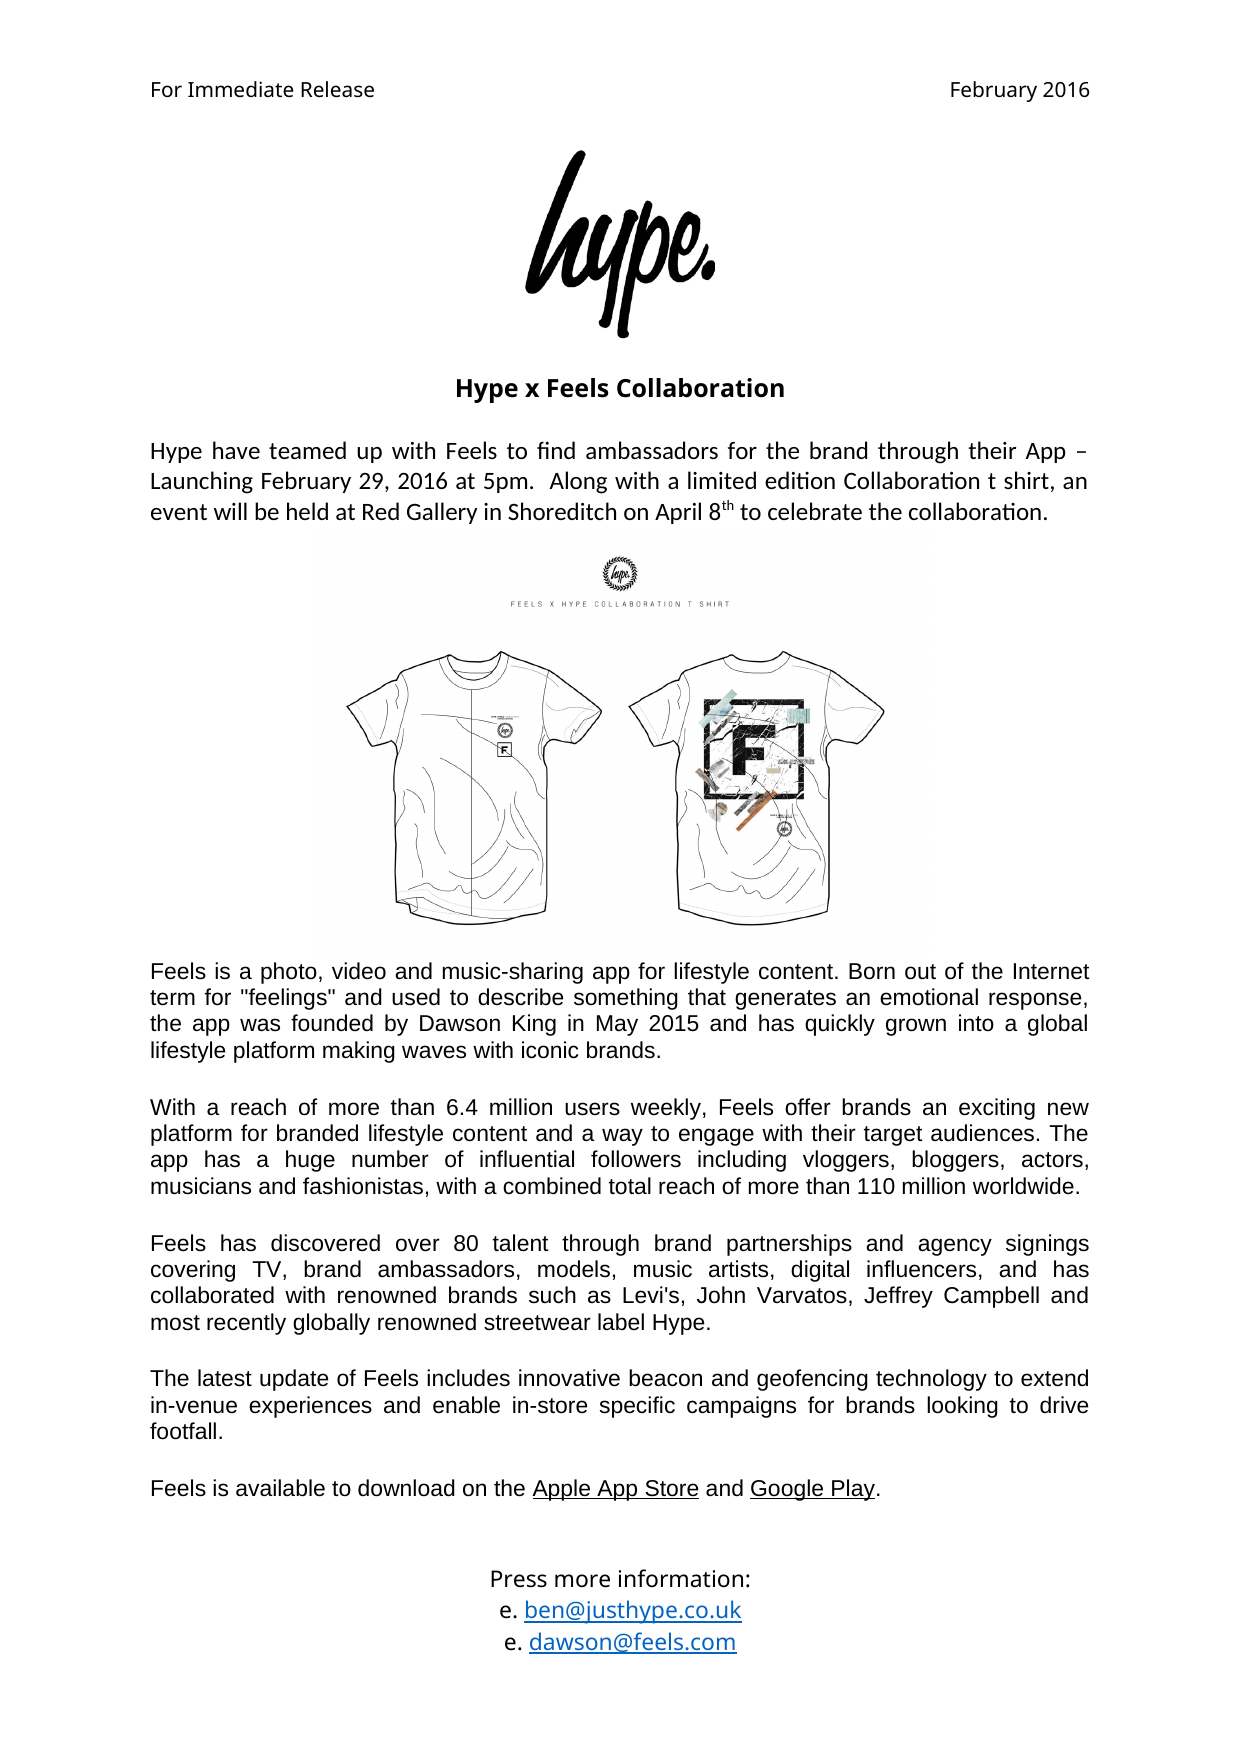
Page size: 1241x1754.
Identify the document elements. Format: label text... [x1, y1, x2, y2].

picture [310, 526, 930, 958]
picture [525, 150, 715, 340]
text The latest update of Feels includes innovative beacon and geofencing technology to extend in-venue experiences and enable in-store specific campaigns for brands looking to drive footfall. [150, 1365, 1090, 1444]
text Feels has discovered over 80 talent through brand partnerships and agency signings covering TV, brand ambassadors, models, music artists, digital influencers, and has collaborated with renowned brands such as Levi's, John Varvatos, Jeffrey Campbell and most recently globally renowned streetwear label Hype. [150, 1229, 1090, 1335]
text With a reach of more than 6.4 million users weekly, Feels offer brands an exciting new platform for branded lifestyle content and a way to engage with their target audiences. The app has a huge number of influential followers including vloggers, bloggers, actors, musicians and fashionistas, with a combined total reach of more than 110 million worldwide. [150, 1093, 1090, 1199]
text e. ben@justhype.co.uk [150, 1594, 1090, 1626]
text e. dawson@feels.com [150, 1626, 1090, 1657]
text Hype have teamed up with Feels to find ambassadors for the brand through their App – Launching February 29, 2016 at 5pm. Along with a limited edition Collaboration t shirt, an event will be held at Red Gallery in Shoreditch on April 8th to celebrate the collaboration. [150, 435, 1090, 526]
text Feels is available to download on the Apple App Store and Google Play. [150, 1475, 1090, 1501]
text Feels is a photo, video and music-sharing app for lifestyle content. Born out of the Internet term for "feelings" and used to describe something that generates an emotional response, the app was founded by Dawson King in May 2015 and has quickly grown into a global lifestyle platform making waves with iconic brands. [150, 958, 1090, 1063]
text Hype x Feels Collaboration [150, 370, 1090, 404]
text Press more information: [150, 1563, 1090, 1594]
